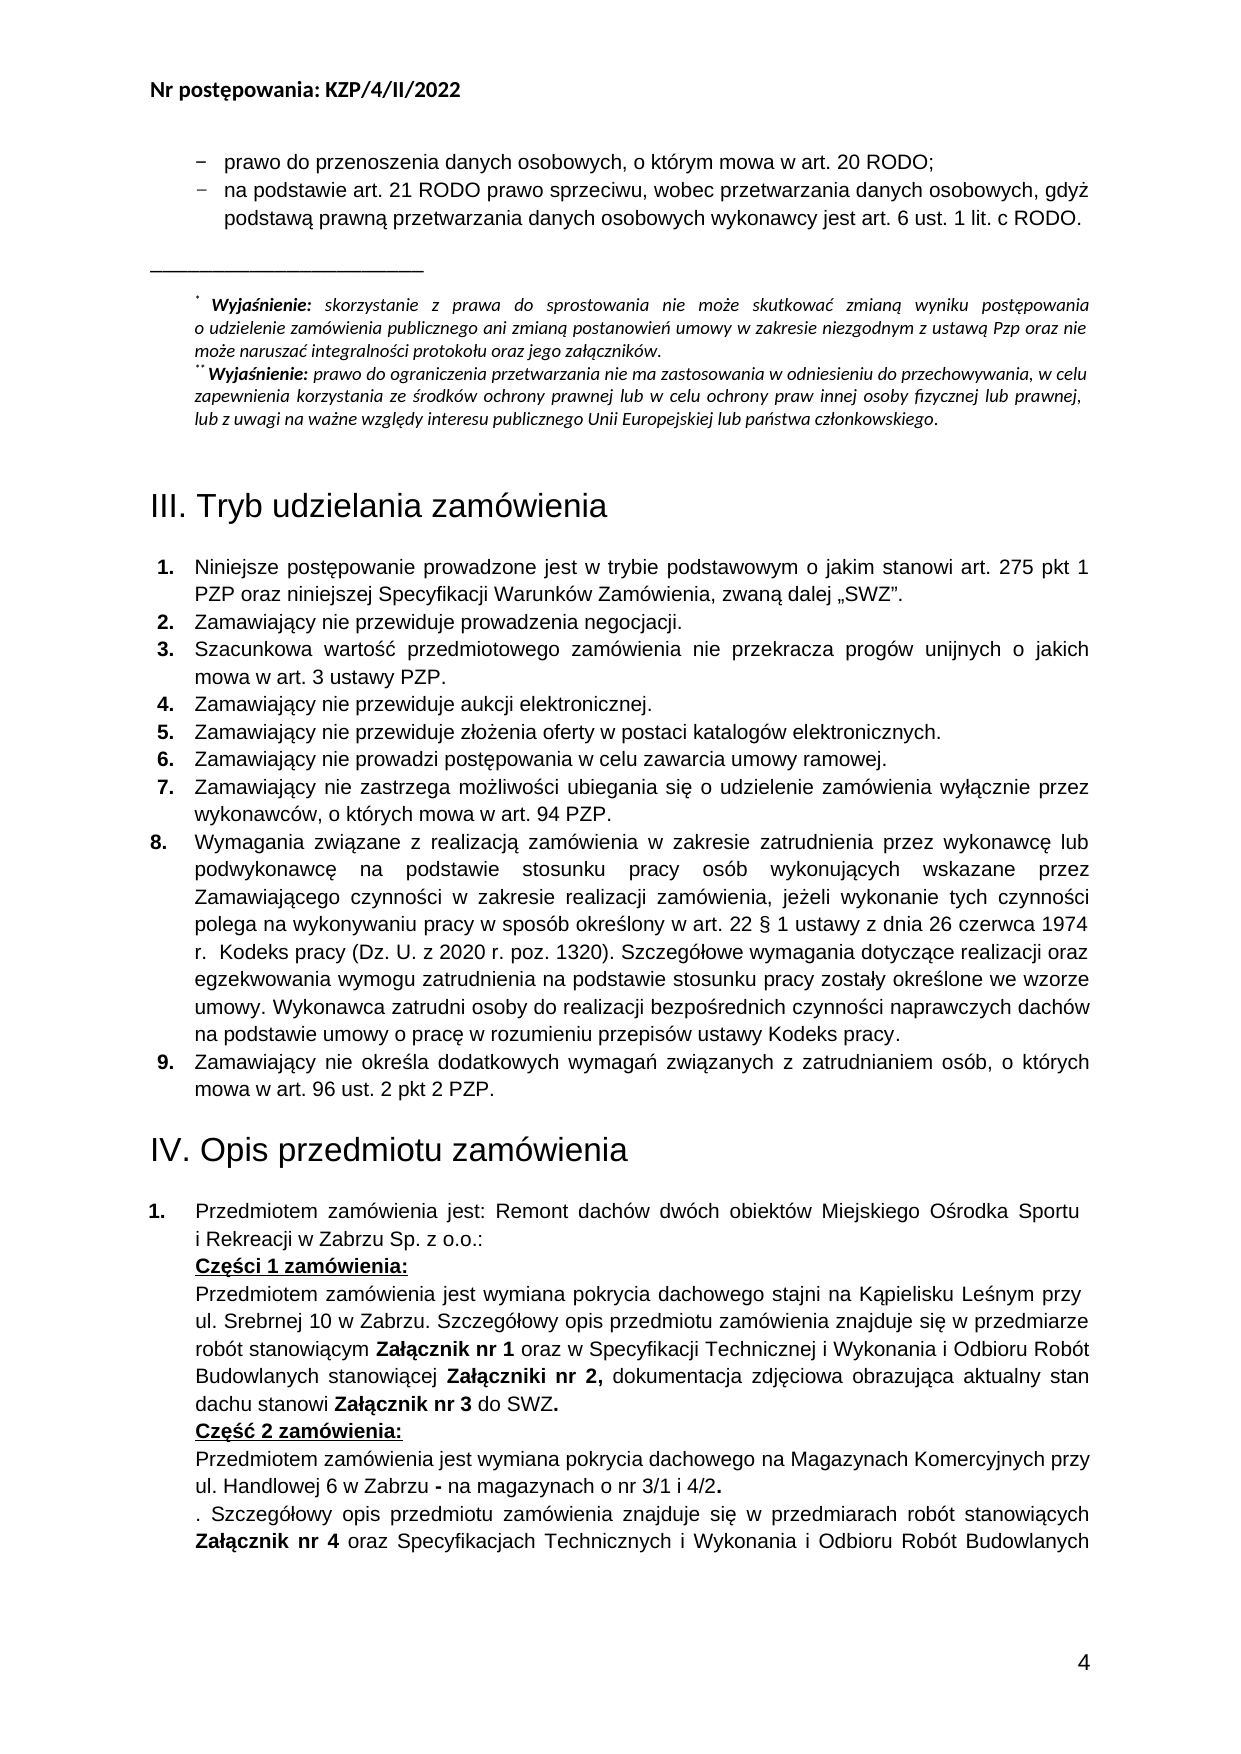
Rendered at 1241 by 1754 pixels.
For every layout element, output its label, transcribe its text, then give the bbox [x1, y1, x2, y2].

subtitle IV. Opis przedmiotu zamówienia [150, 1130, 1090, 1168]
list Zamawiający nie przewiduje prowadzenia negocjacji. [157, 610, 1090, 634]
list Zamawiający nie przewiduje złożenia oferty w postaci katalogów elektronicznych. [157, 720, 1090, 744]
list na podstawie art. 21 RODO prawo sprzeciwu, wobec przetwarzania danych osobowych, gdyż podstawą prawną przetwarzania danych osobowych wykonawcy jest art. 6 ust. 1 lit. c RODO. [194, 178, 1090, 229]
list Część 2 zamówienia: [195, 1419, 1090, 1443]
text * Wyjaśnienie: skorzystanie z prawa do sprostowania nie może skutkować zmianą wyniku postępowania o udzielenie zamówienia publicznego ani zmianą postanowień umowy w zakresie niezgodnym z ustawą Pzp oraz nie może naruszać integralności protokołu oraz jego załączników. [194, 293, 1090, 362]
list Zamawiający nie zastrzega możliwości ubiegania się o udzielenie zamówienia wyłącznie przez wykonawców, o których mowa w art. 94 PZP. [157, 775, 1090, 826]
list Przedmiotem zamówienia jest: Remont dachów dwóch obiektów Miejskiego Ośrodka Sportu i Rekreacji w Zabrzu Sp. z o.o.: [148, 1199, 1090, 1250]
list Szacunkowa wartość przedmiotowego zamówienia nie przekracza progów unijnych o jakich mowa w art. 3 ustawy PZP. [157, 637, 1090, 689]
text ** Wyjaśnienie: prawo do ograniczenia przetwarzania nie ma zastosowania w odniesieniu do przechowywania, w celu zapewnienia korzystania ze środków ochrony prawnej lub w celu ochrony praw innej osoby fizycznej lub prawnej, lub z uwagi na ważne względy interesu publicznego Unii Europejskiej lub państwa członkowskiego. [194, 362, 1090, 430]
text ______________________ [150, 245, 1090, 276]
text Przedmiotem zamówienia jest wymiana pokrycia dachowego na Magazynach Komercyjnych przy ul. Handlowej 6 w Zabrzu - na magazynach o nr 3/1 i 4/2. [195, 1446, 1090, 1498]
list prawo do przenoszenia danych osobowych, o którym mowa w art. 20 RODO; [194, 150, 1090, 174]
list Zamawiający nie określa dodatkowych wymagań związanych z zatrudnianiem osób, o których mowa w art. 96 ust. 2 pkt 2 PZP. [157, 1050, 1090, 1101]
list Zamawiający nie prowadzi postępowania w celu zawarcia umowy ramowej. [157, 747, 1090, 771]
list Wymagania związane z realizacją zamówienia w zakresie zatrudnienia przez wykonawcę lub podwykonawcę na podstawie stosunku pracy osób wykonujących wskazane przez Zamawiającego czynności w zakresie realizacji zamówienia, jeżeli wykonanie tych czynności polega na wykonywaniu pracy w sposób określony w art. 22 § 1 ustawy z dnia 26 czerwca 1974 r. Kodeks pracy (Dz. U. z 2020 r. poz. 1320). Szczegółowe wymagania dotyczące realizacji oraz egzekwowania wymogu zatrudnienia na podstawie stosunku pracy zostały określone we wzorze umowy. Wykonawca zatrudni osoby do realizacji bezpośrednich czynności naprawczych dachów na podstawie umowy o pracę w rozumieniu przepisów ustawy Kodeks pracy. [150, 830, 1090, 1046]
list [195, 1501, 1090, 1553]
list Niniejsze postępowanie prowadzone jest w trybie podstawowym o jakim stanowi art. 275 pkt 1 PZP oraz niniejszej Specyfikacji Warunków Zamówienia, zwaną dalej „SWZ”. [157, 555, 1090, 606]
list Przedmiotem zamówienia jest wymiana pokrycia dachowego stajni na Kąpielisku Leśnym przy ul. Srebrnej 10 w Zabrzu. Szczegółowy opis przedmiotu zamówienia znajduje się w przedmiarze robót stanowiącym Załącznik nr 1 oraz w Specyfikacji Technicznej i Wykonania i Odbioru Robót Budowlanych stanowiącej Załączniki nr 2, dokumentacja zdjęciowa obrazująca aktualny stan dachu stanowi Załącznik nr 3 do SWZ. [195, 1281, 1090, 1415]
list Części 1 zamówienia: [195, 1254, 1090, 1278]
subtitle III. Tryb udzielania zamówienia [150, 486, 1090, 524]
list Zamawiający nie przewiduje aukcji elektronicznej. [157, 692, 1090, 716]
